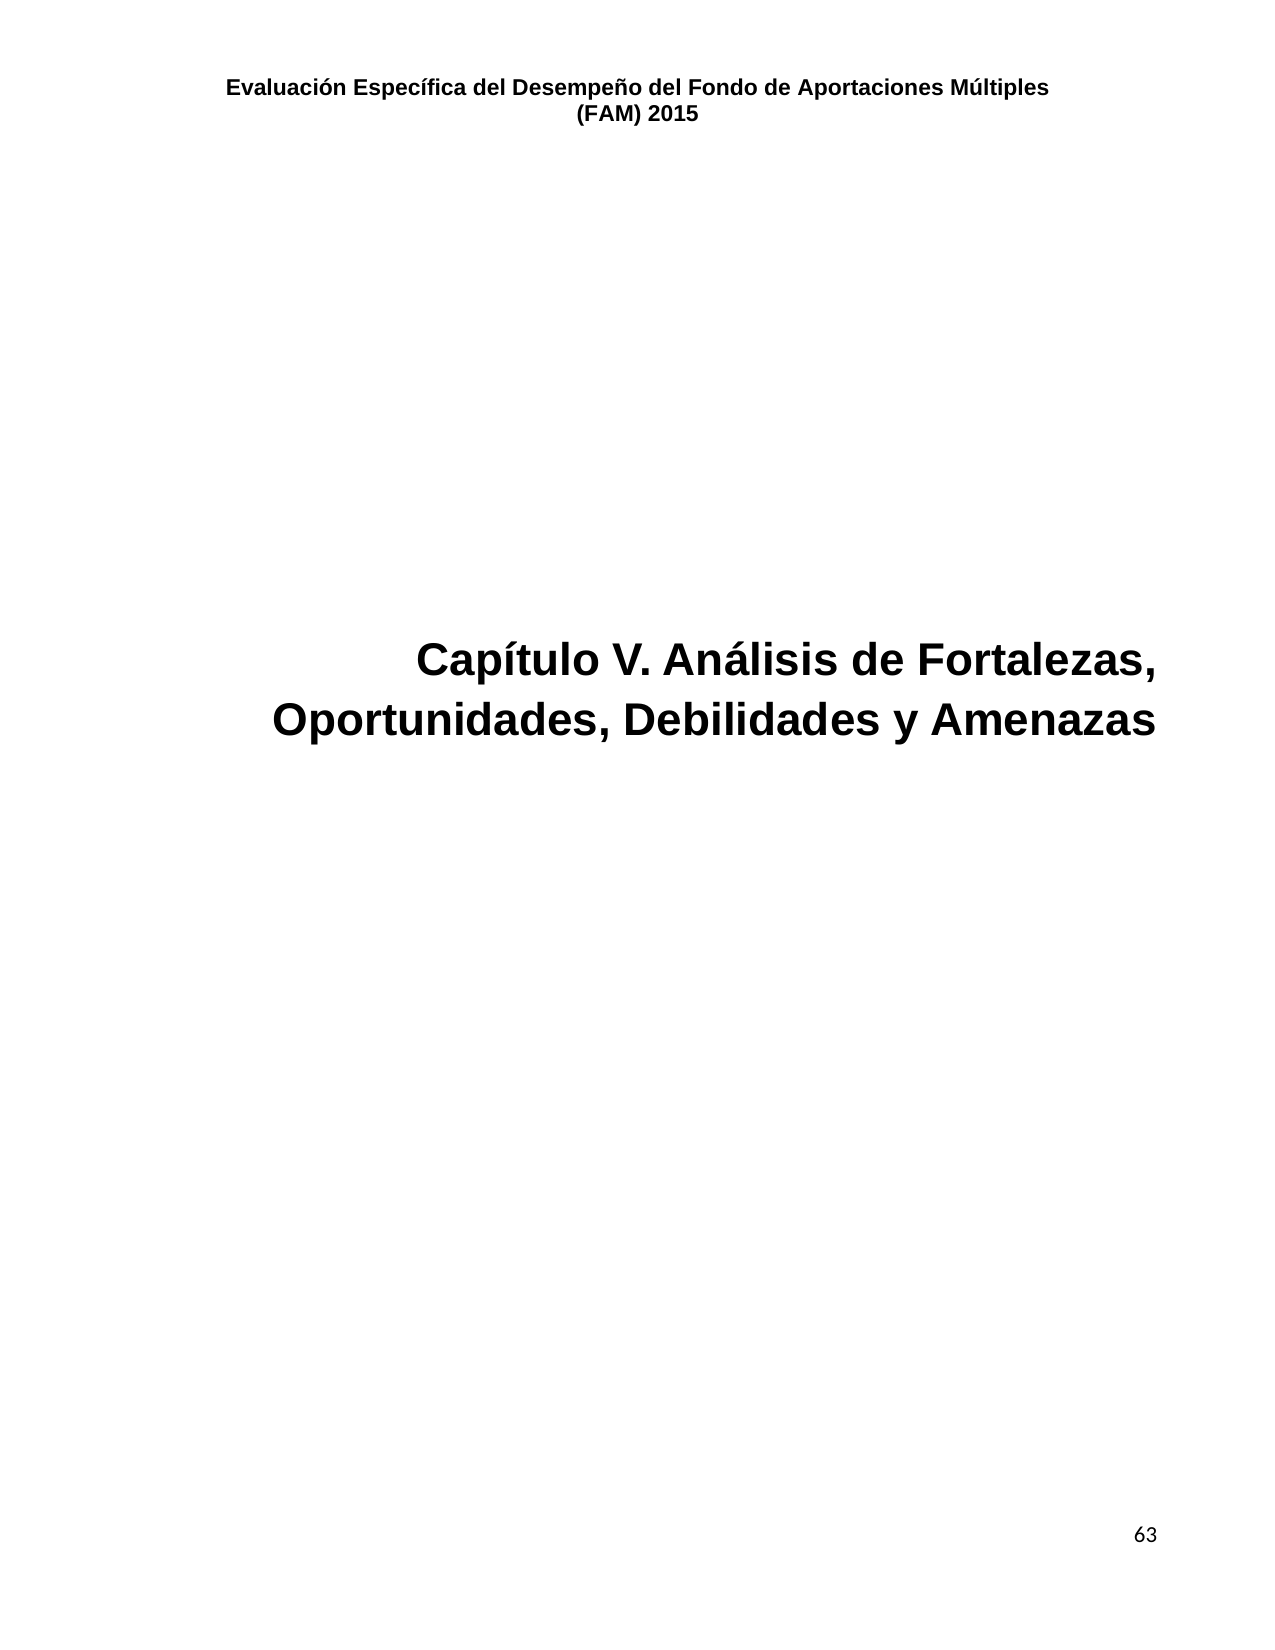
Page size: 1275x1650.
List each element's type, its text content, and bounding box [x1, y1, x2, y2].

subtitle Capítulo V. Análisis de Fortalezas, Oportunidades, Debilidades y Amenazas [118, 632, 1157, 745]
